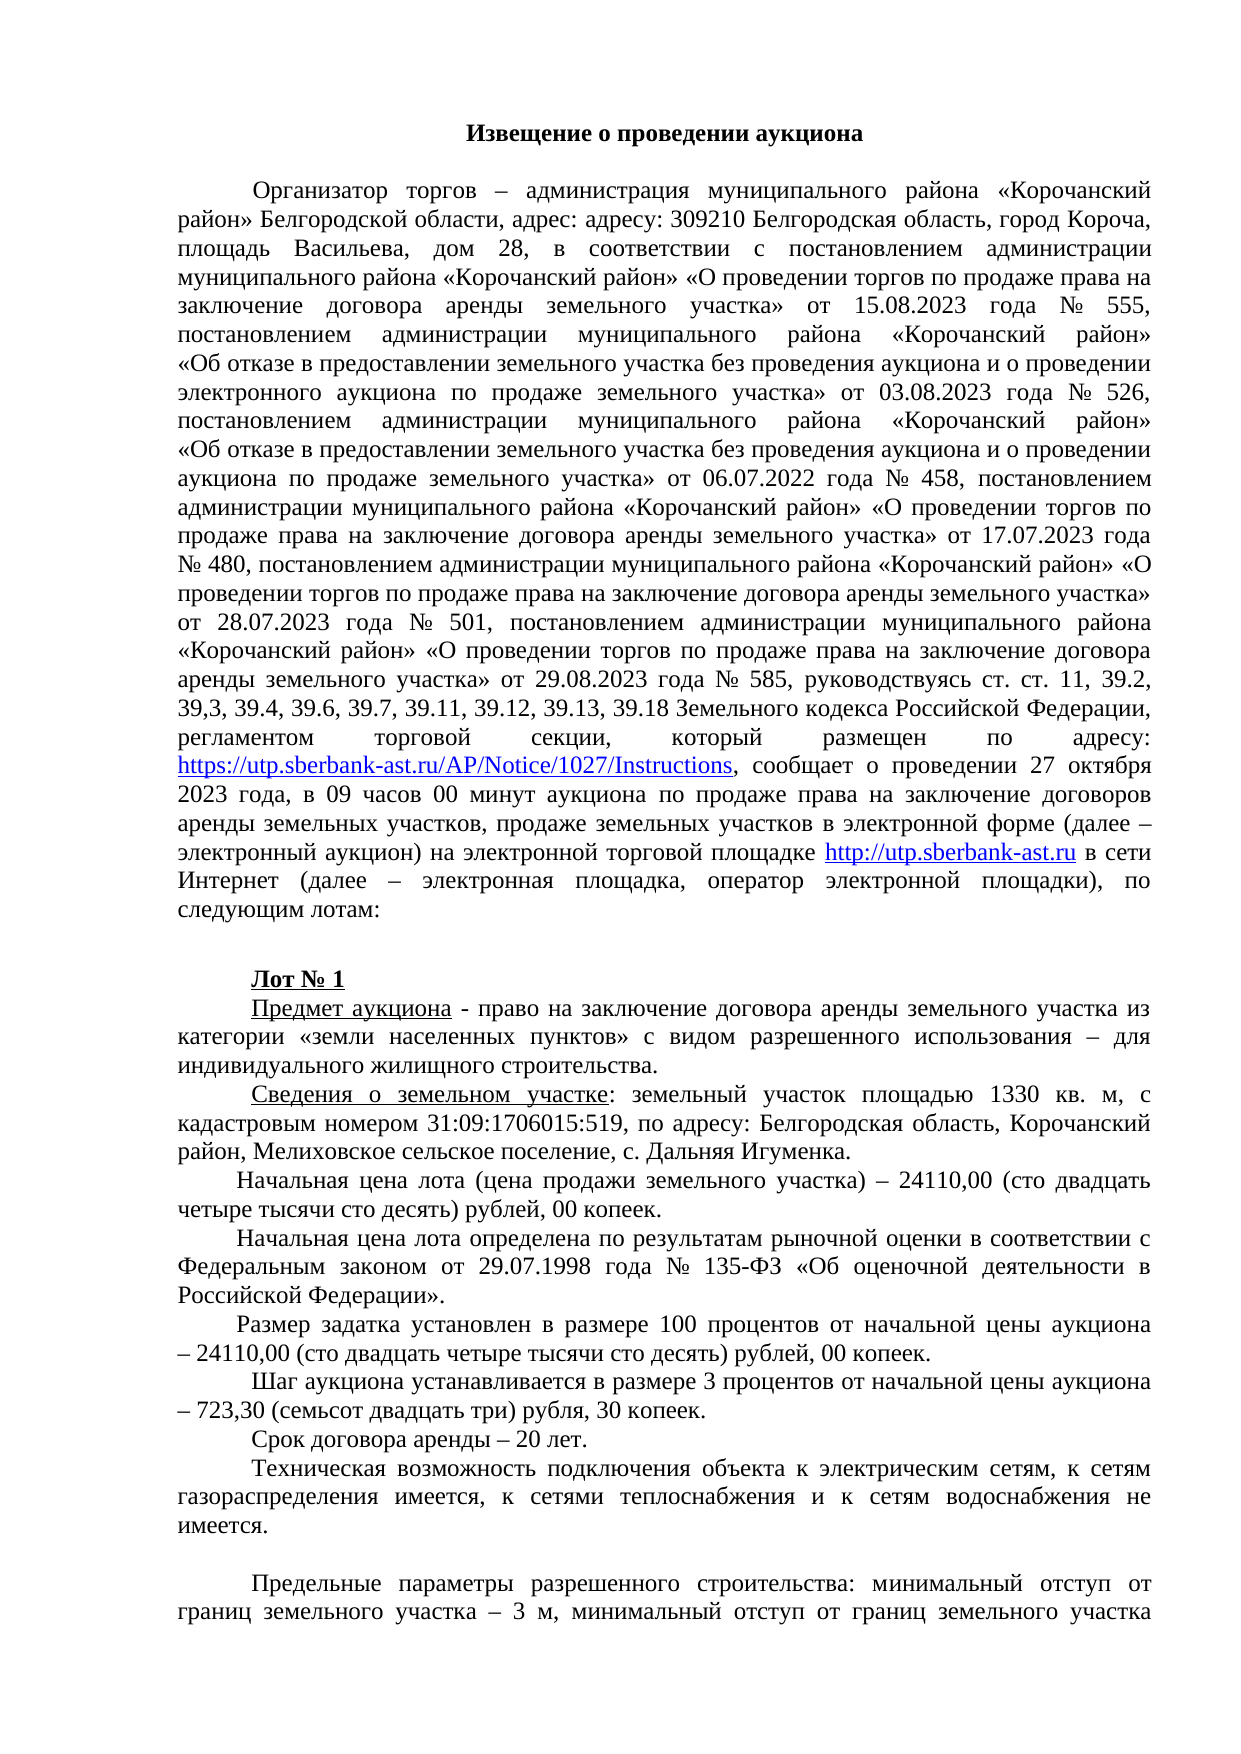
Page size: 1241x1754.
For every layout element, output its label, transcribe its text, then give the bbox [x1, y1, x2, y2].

text Размер задатка установлен в размере 100 процентов от начальной цены аукциона – 24110,00 (сто двадцать четыре тысячи сто десять) рублей, 00 копеек. [177, 1309, 1152, 1366]
text Извещение о проведении аукциона [177, 118, 1152, 147]
text Сведения о земельном участке: земельный участок площадью 1330 кв. м, с кадастровым номером 31:09:1706015:519, по адресу: Белгородская область, Корочанский район, Мелиховское сельское поселение, с. Дальняя Игуменка. [177, 1079, 1152, 1165]
text Срок договора аренды – 20 лет. [177, 1424, 1152, 1453]
text Техническая возможность подключения объекта к электрическим сетям, к сетям газораспределения имеется, к сетями теплоснабжения и к сетям водоснабжения не имеется. [177, 1453, 1152, 1539]
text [177, 1568, 1152, 1625]
text Начальная цена лота (цена продажи земельного участка) – 24110,00 (сто двадцать четыре тысячи сто десять) рублей, 00 копеек. [177, 1165, 1152, 1223]
text Предмет аукциона - право на заключение договора аренды земельного участка из категории «земли населенных пунктов» с видом разрешенного использования – для индивидуального жилищного строительства. [177, 993, 1152, 1079]
text Организатор торгов – администрация муниципального района «Корочанский район» Белгородской области, адрес: адресу: 309210 Белгородская область, город Короча, площадь Васильева, дом 28, в соответствии с постановлением администрации муниципального района «Корочанский район» «О проведении торгов по продаже права на заключение договора аренды земельного участка» от 15.08.2023 года № 555, постановлением администрации муниципального района «Корочанский район» «Об отказе в предоставлении земельного участка без проведения аукциона и о проведении электронного аукциона по продаже земельного участка» от 03.08.2023 года № 526, постановлением администрации муниципального района «Корочанский район» «Об отказе в предоставлении земельного участка без проведения аукциона и о проведении аукциона по продаже земельного участка» от 06.07.2022 года № 458, постановлением администрации муниципального района «Корочанский район» «О проведении торгов по продаже права на заключение договора аренды земельного участка» от 17.07.2023 года № 480, постановлением администрации муниципального района «Корочанский район» «О проведении торгов по продаже права на заключение договора аренды земельного участка» от 28.07.2023 года № 501, постановлением администрации муниципального района «Корочанский район» «О проведении торгов по продаже права на заключение договора аренды земельного участка» от 29.08.2023 года № 585, руководствуясь ст. ст. 11, 39.2, 39,3, 39.4, 39.6, 39.7, 39.11, 39.12, 39.13, 39.18 Земельного кодекса Российской Федерации, регламентом торговой секции, который размещен по адресу: https://utp.sberbank-ast.ru/AP/Notice/1027/Instructions, сообщает о проведении 27 октября 2023 года, в 09 часов 00 минут аукциона по продаже права на заключение договоров аренды земельных участков, продаже земельных участков в электронной форме (далее – электронный аукцион) на электронной торговой площадке http://utp.sberbank-ast.ru в сети Интернет (далее – электронная площадка, оператор электронной площадки), по следующим лотам: [177, 176, 1152, 923]
text Лот № 1 [177, 964, 1152, 993]
text Шаг аукциона устанавливается в размере 3 процентов от начальной цены аукциона – 723,30 (семьсот двадцать три) рубля, 30 копеек. [177, 1366, 1152, 1424]
